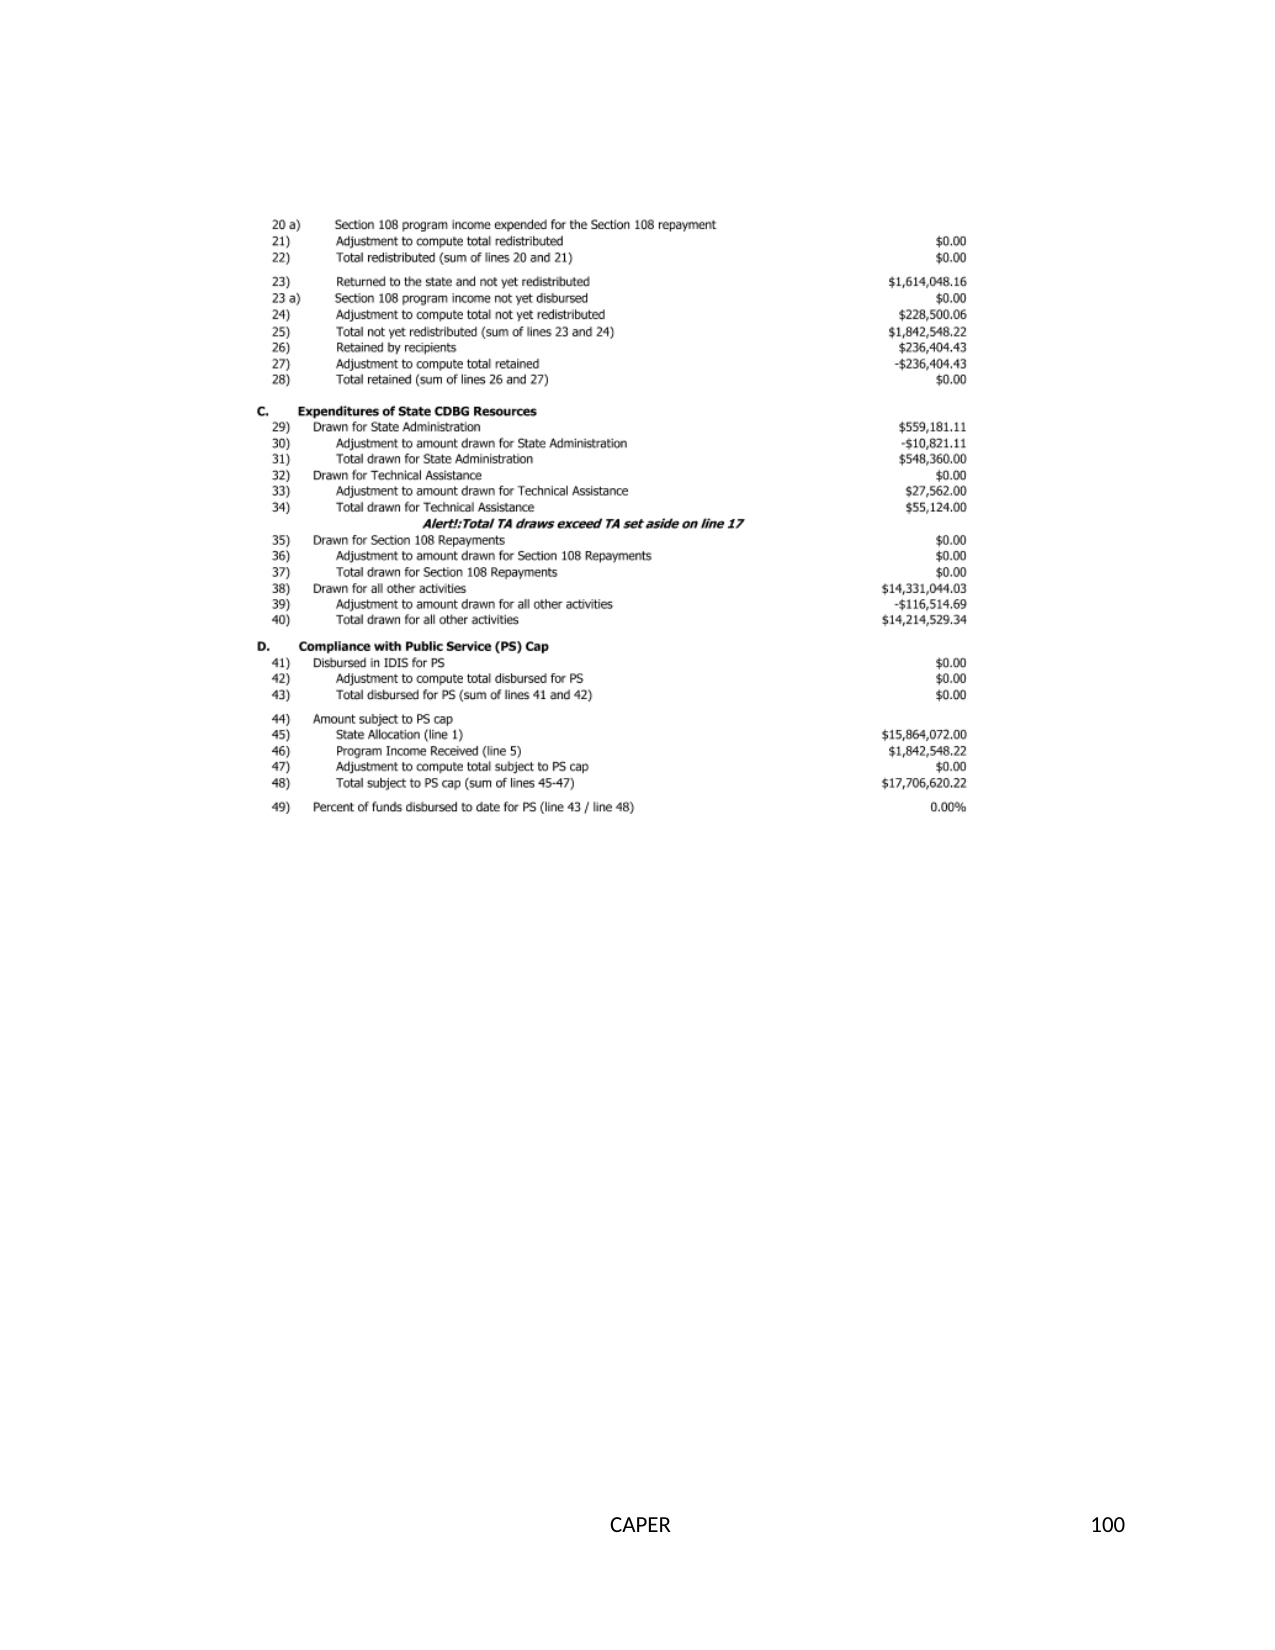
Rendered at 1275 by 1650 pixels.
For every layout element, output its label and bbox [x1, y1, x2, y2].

picture [150, 150, 1125, 904]
